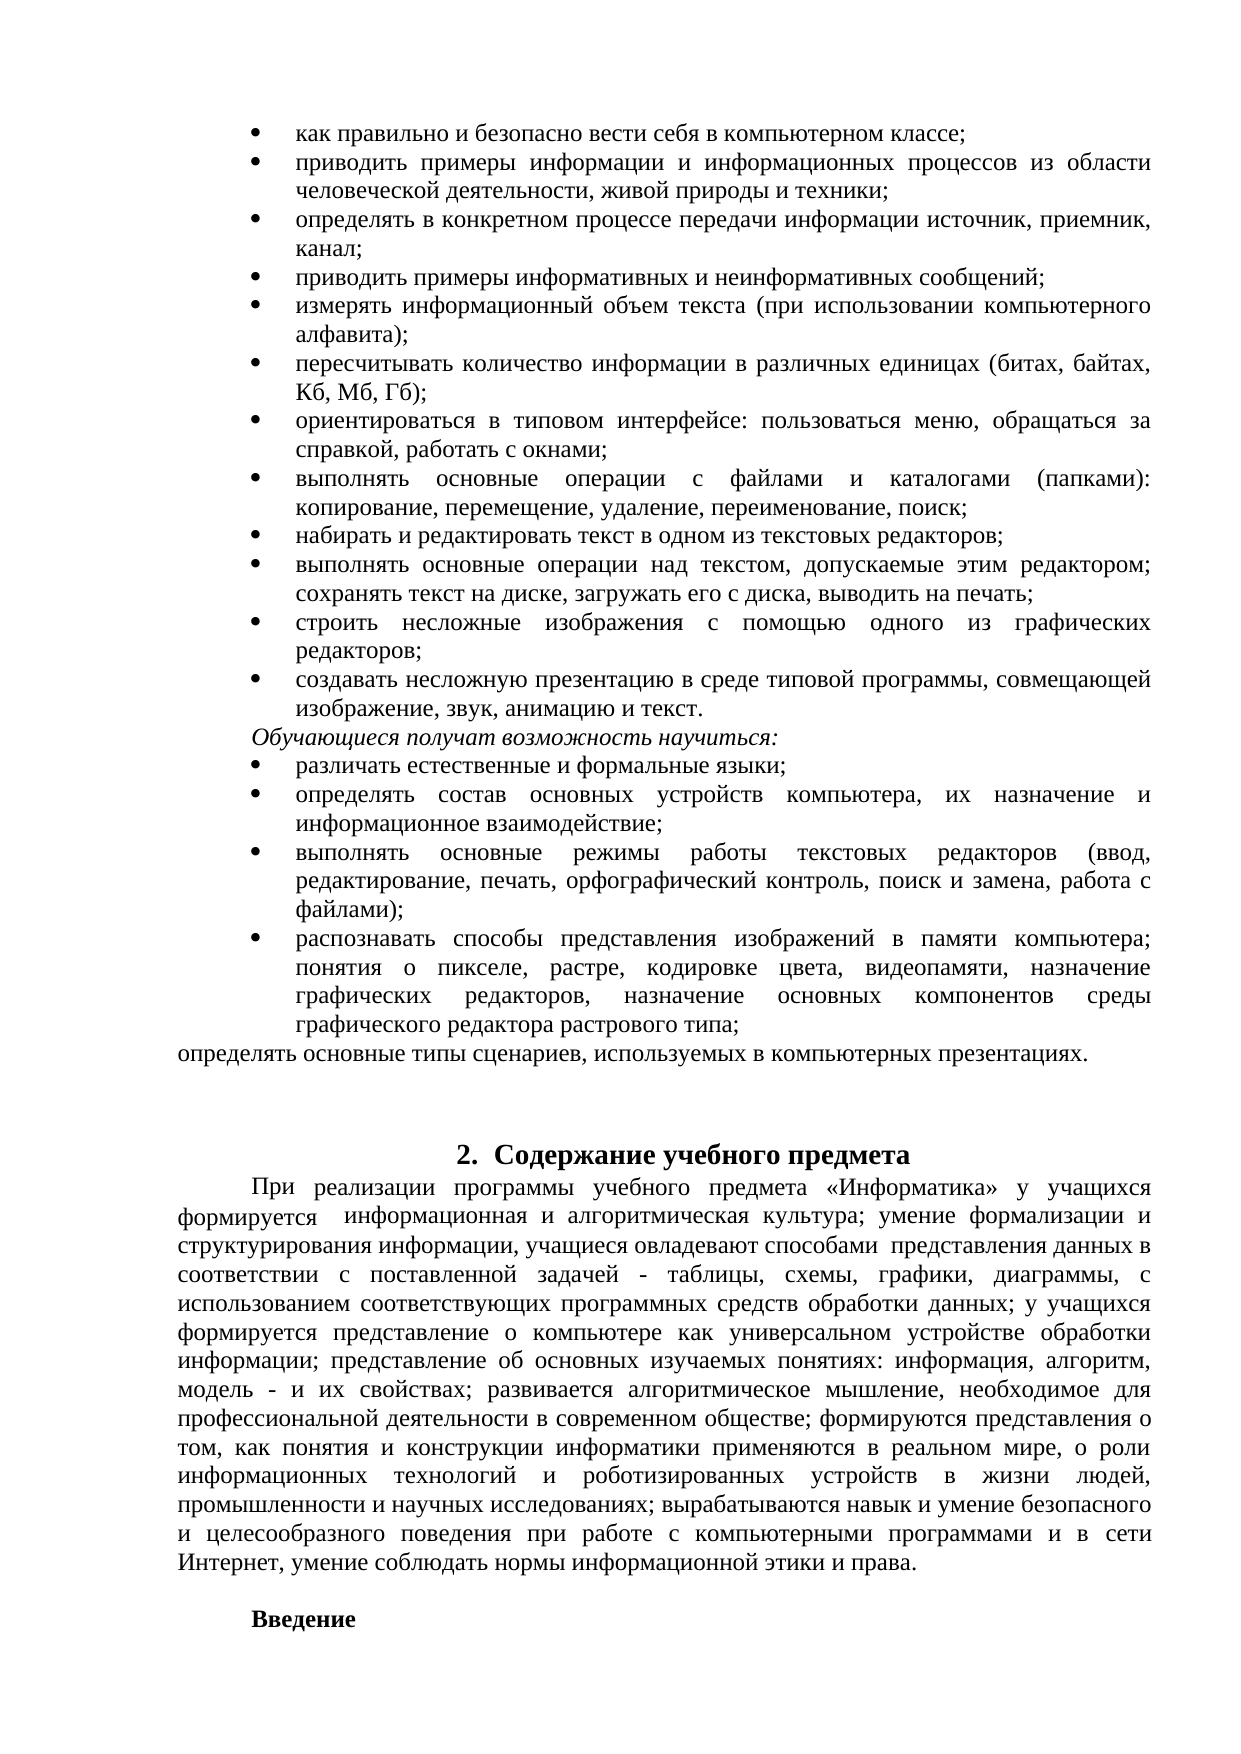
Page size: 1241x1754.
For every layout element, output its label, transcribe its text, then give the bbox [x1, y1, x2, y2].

list определять состав основных устройств компьютера, их назначение и информационное взаимодействие; [251, 779, 1152, 837]
list выполнять основные режимы работы текстовых редакторов (ввод, редактирование, печать, орфографический контроль, поиск и замена, работа с файлами); [251, 837, 1152, 923]
list выполнять основные операции над текстом, допускаемые этим редактором; сохранять текст на диске, загружать его с диска, выводить на печать; [251, 549, 1152, 607]
list выполнять основные операции с файлами и каталогами (папками): копирование, перемещение, удаление, переименование, поиск; [251, 463, 1152, 521]
list пересчитывать количество информации в различных единицах (битах, байтах, Кб, Мб, Гб); [251, 348, 1152, 406]
text определять основные типы сценариев, используемых в компьютерных презентациях. [177, 1038, 1152, 1067]
list набирать и редактировать текст в одном из текстовых редакторов; [251, 521, 1152, 549]
list определять в конкретном процессе передачи информации источник, приемник, канал; [251, 204, 1152, 262]
list приводить примеры информации и информационных процессов из области человеческой деятельности, живой природы и техники; [251, 147, 1152, 204]
list приводить примеры информативных и неинформативных сообщений; [251, 262, 1152, 291]
list распознавать способы представления изображений в памяти компьютера; понятия о пикселе, растре, кодировке цвета, видеопамяти, назначение графических редакторов, назначение основных компонентов среды графического редактора растрового типа; [251, 923, 1152, 1038]
list различать естественные и формальные языки; [251, 751, 1152, 779]
list создавать несложную презентацию в среде типовой программы, совмещающей изображение, звук, анимацию и текст. [251, 664, 1152, 722]
list измерять информационный объем текста (при использовании компьютерного алфавита); [251, 291, 1152, 348]
text Введение [177, 1604, 1152, 1633]
list Содержание учебного предмета [215, 1137, 1152, 1171]
list как правильно и безопасно вести себя в компьютерном классе; [251, 118, 1152, 147]
list строить несложные изображения с помощью одного из графических редакторов; [251, 607, 1152, 664]
text Обучающиеся получат возможность научиться: [177, 722, 1152, 751]
text При реализации программы учебного предмета «Информатика» у учащихся формируется информационная и алгоритмическая культура; умение формализации и структурирования информации, учащиеся овладевают способами представления данных в соответствии с поставленной задачей - таблицы, схемы, графики, диаграммы, с использованием соответствующих программных средств обработки данных; у учащихся формируется представление о компьютере как универсальном устройстве обработки информации; представление об основных изучаемых понятиях: информация, алгоритм, модель - и их свойствах; развивается алгоритмическое мышление, необходимое для профессиональной деятельности в современном обществе; формируются представления о том, как понятия и конструкции информатики применяются в реальном мире, о роли информационных технологий и роботизированных устройств в жизни людей, промышленности и научных исследованиях; вырабатываются навык и умение безопасного и целесообразного поведения при работе с компьютерными программами и в сети Интернет, умение соблюдать нормы информационной этики и права. [177, 1171, 1152, 1576]
list ориентироваться в типовом интерфейсе: пользоваться меню, обращаться за справкой, работать с окнами; [251, 406, 1152, 463]
